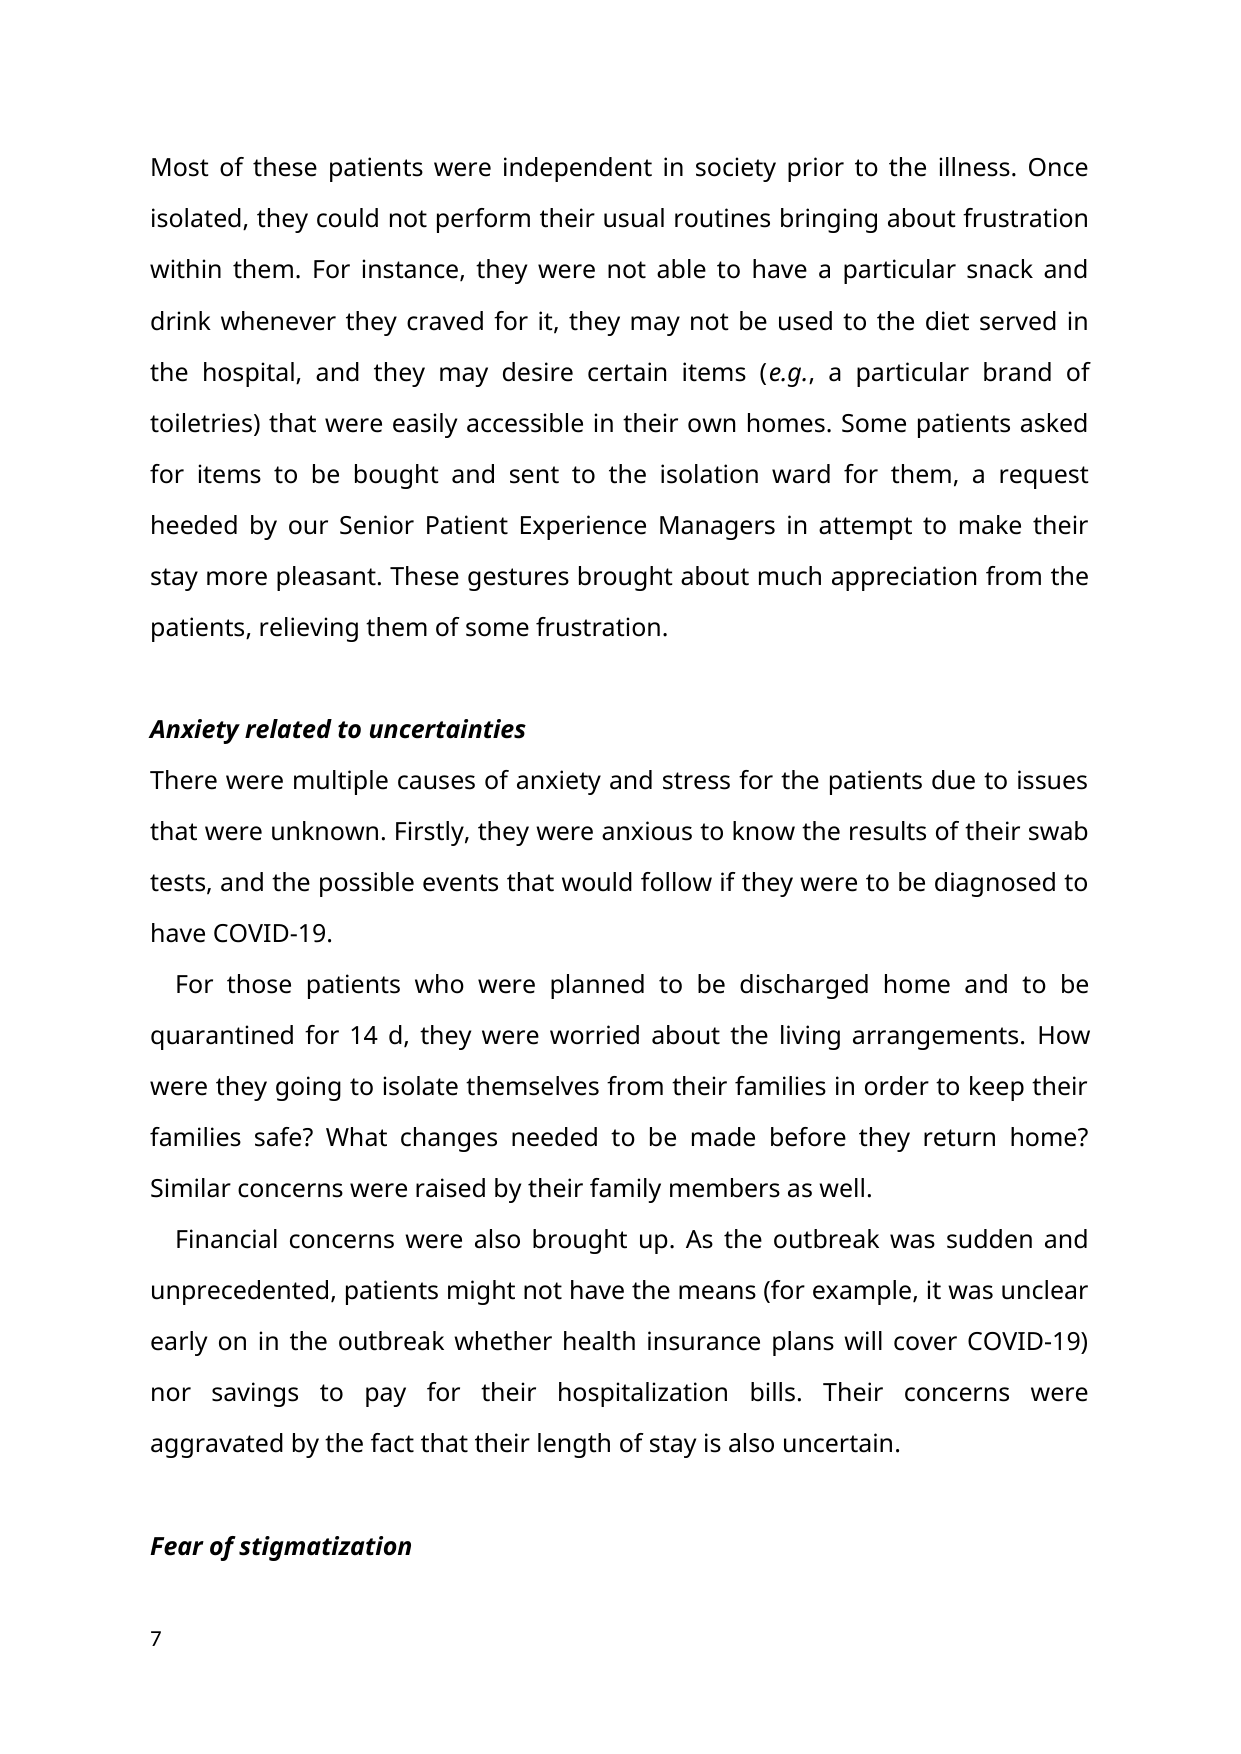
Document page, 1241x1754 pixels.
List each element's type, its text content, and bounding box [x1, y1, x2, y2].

text There were multiple causes of anxiety and stress for the patients due to issues that were unknown. Firstly, they were anxious to know the results of their swab tests, and the possible events that would follow if they were to be diagnosed to have COVID-19. [150, 762, 1090, 950]
text Anxiety related to uncertainties [150, 711, 1090, 746]
text Most of these patients were independent in society prior to the illness. Once isolated, they could not perform their usual routines bringing about frustration within them. For instance, they were not able to have a particular snack and drink whenever they craved for it, they may not be used to the diet served in the hospital, and they may desire certain items (e.g., a particular brand of toiletries) that were easily accessible in their own homes. Some patients asked for items to be bought and sent to the isolation ward for them, a request heeded by our Senior Patient Experience Managers in attempt to make their stay more pleasant. These gestures brought about much appreciation from the patients, relieving them of some frustration. [150, 150, 1090, 643]
text Financial concerns were also brought up. As the outbreak was sudden and unprecedented, patients might not have the means (for example, it was unclear early on in the outbreak whether health insurance plans will cover COVID-19) nor savings to pay for their hospitalization bills. Their concerns were aggravated by the fact that their length of stay is also uncertain. [150, 1222, 1090, 1460]
text For those patients who were planned to be discharged home and to be quarantined for 14 d, they were worried about the living arrangements. How were they going to isolate themselves from their families in order to keep their families safe? What changes needed to be made before they return home? Similar concerns were raised by their family members as well. [150, 967, 1090, 1205]
text Fear of stigmatization [150, 1528, 1090, 1562]
